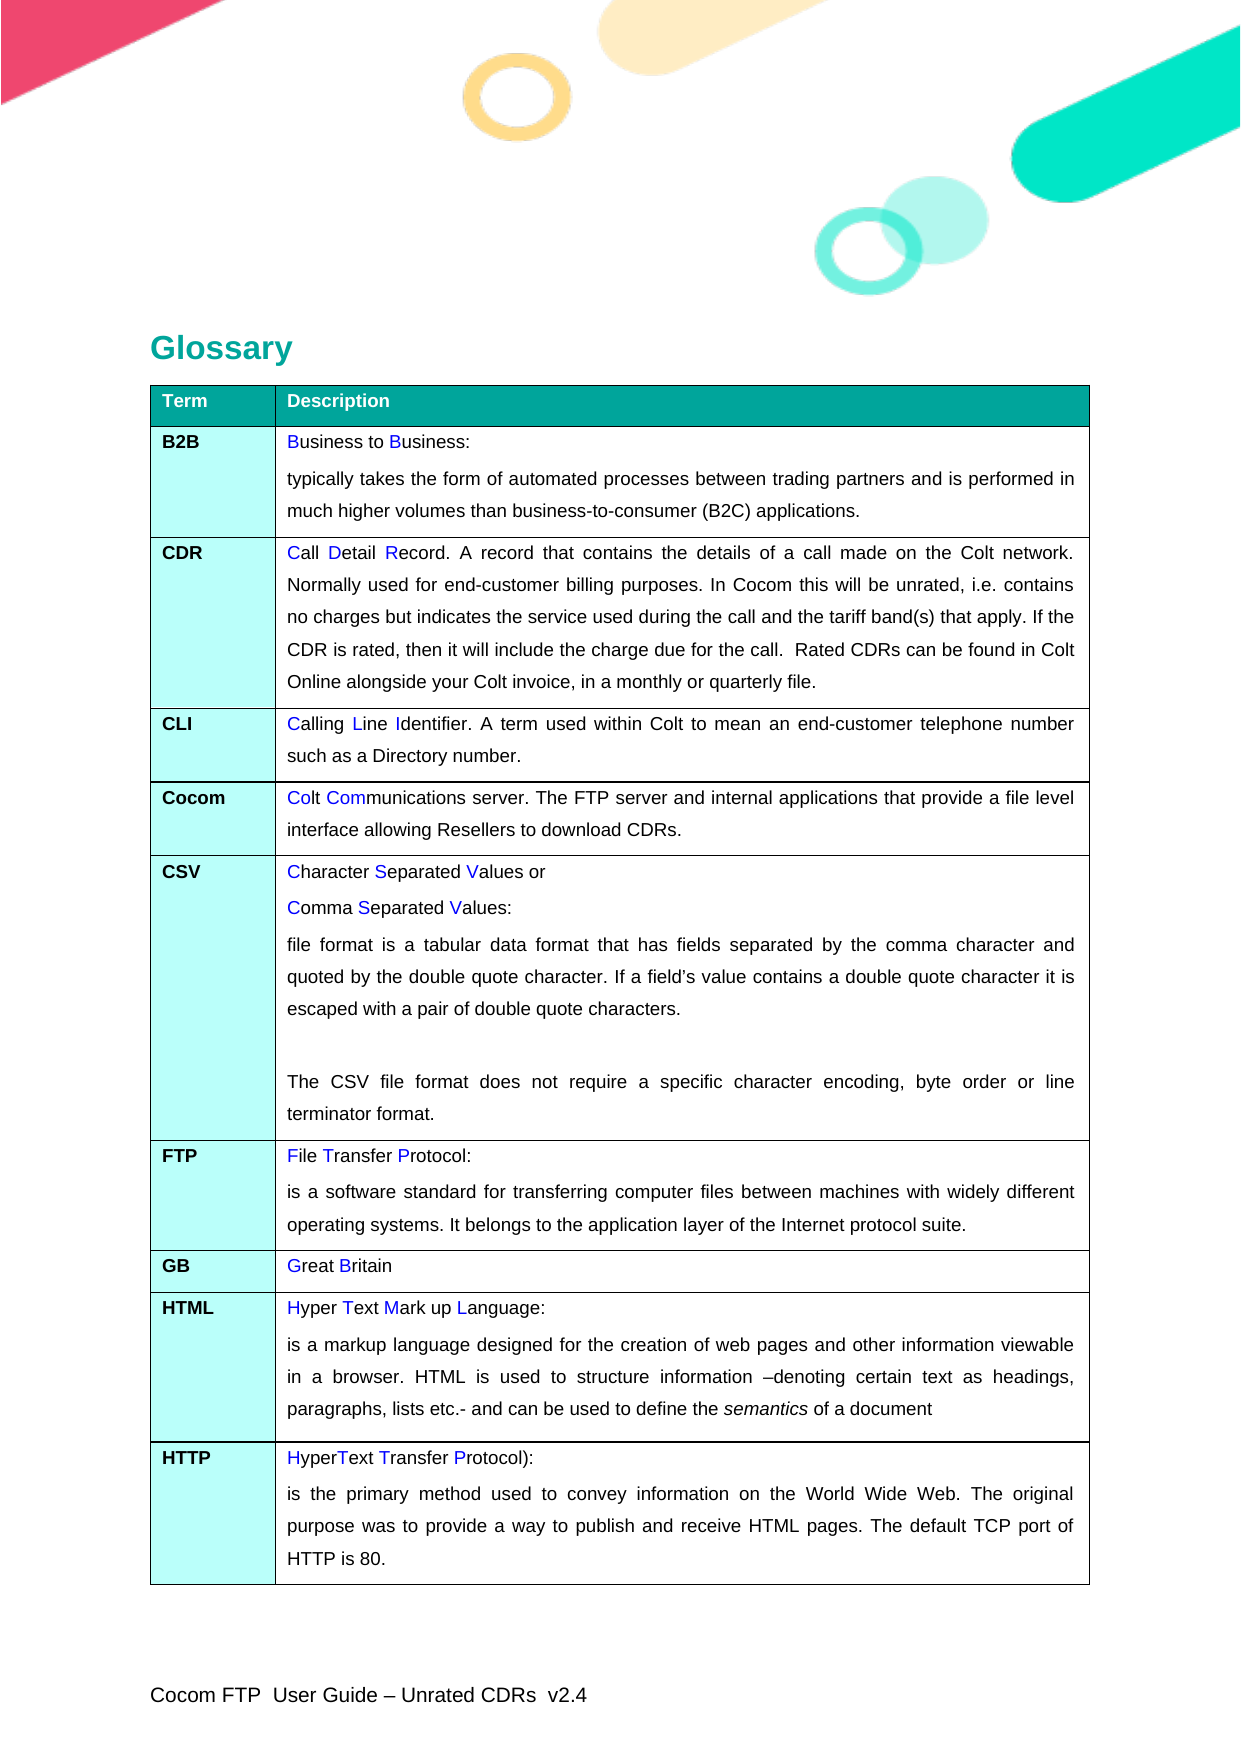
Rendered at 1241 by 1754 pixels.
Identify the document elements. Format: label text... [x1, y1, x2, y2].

table_cell B2B [151, 427, 275, 537]
table_cell [276, 1251, 1089, 1292]
table_cell Business to Business: typically takes the form of automated processes between trading partners and is performed in much higher volumes than business-to-consumer (B2C) applications. [276, 427, 1089, 537]
table_cell FTP [151, 1141, 275, 1250]
table_cell GB [151, 1251, 275, 1292]
table_cell CDR [151, 538, 275, 707]
table_cell Calling Line Identifier. A term used within Colt to mean an end-customer telephone number such as a Directory number. [276, 709, 1089, 781]
table_cell [151, 709, 275, 781]
table_header Description [276, 386, 1089, 426]
table_cell Hyper Text Mark up Language: is a markup language designed for the creation of web pages and other information viewable in a browser. HTML is used to structure information –denoting certain text as headings, paragraphs, lists etc.- and can be used to define the semantics of a document [276, 1293, 1089, 1441]
picture [1, 0, 1241, 307]
table_cell Cocom [151, 783, 275, 855]
table_cell HTTP [151, 1443, 275, 1584]
table_cell CSV [151, 856, 275, 1140]
table_cell Call Detail Record. A record that contains the details of a call made on the Colt network. Normally used for end-customer billing purposes. In Cocom this will be unrated, i.e. contains no charges but indicates the service used during the call and the tariff band(s) that apply. If the CDR is rated, then it will include the charge due for the call. Rated CDRs can be found in Colt Online alongside your Colt invoice, in a monthly or quarterly file. [276, 538, 1089, 707]
table_cell File Transfer Protocol: is a software standard for transferring computer files between machines with widely different operating systems. It belongs to the application layer of the Internet protocol suite. [276, 1141, 1089, 1250]
table_cell HyperText Transfer Protocol): is the primary method used to convey information on the World Wide Web. The original purpose was to provide a way to publish and receive HTML pages. The default port of HTTP is 80. [276, 1443, 1089, 1584]
table_cell Colt Communications server. The FTP server and internal applications that provide a file level interface allowing Resellers to download CDRs. [276, 783, 1089, 855]
table_header Term [151, 386, 275, 426]
table_cell Character Separated Values or Comma Separated Values: file format is a tabular data format that has fields separated by the comma character and quoted by the double quote character. If a field’s value contains a double quote character it is escaped with a pair of double quote characters. The file format does not require a specific character encoding, byte order or line terminator format. [276, 856, 1089, 1140]
table_cell HTML [151, 1293, 275, 1441]
subtitle Glossary [150, 328, 1090, 367]
